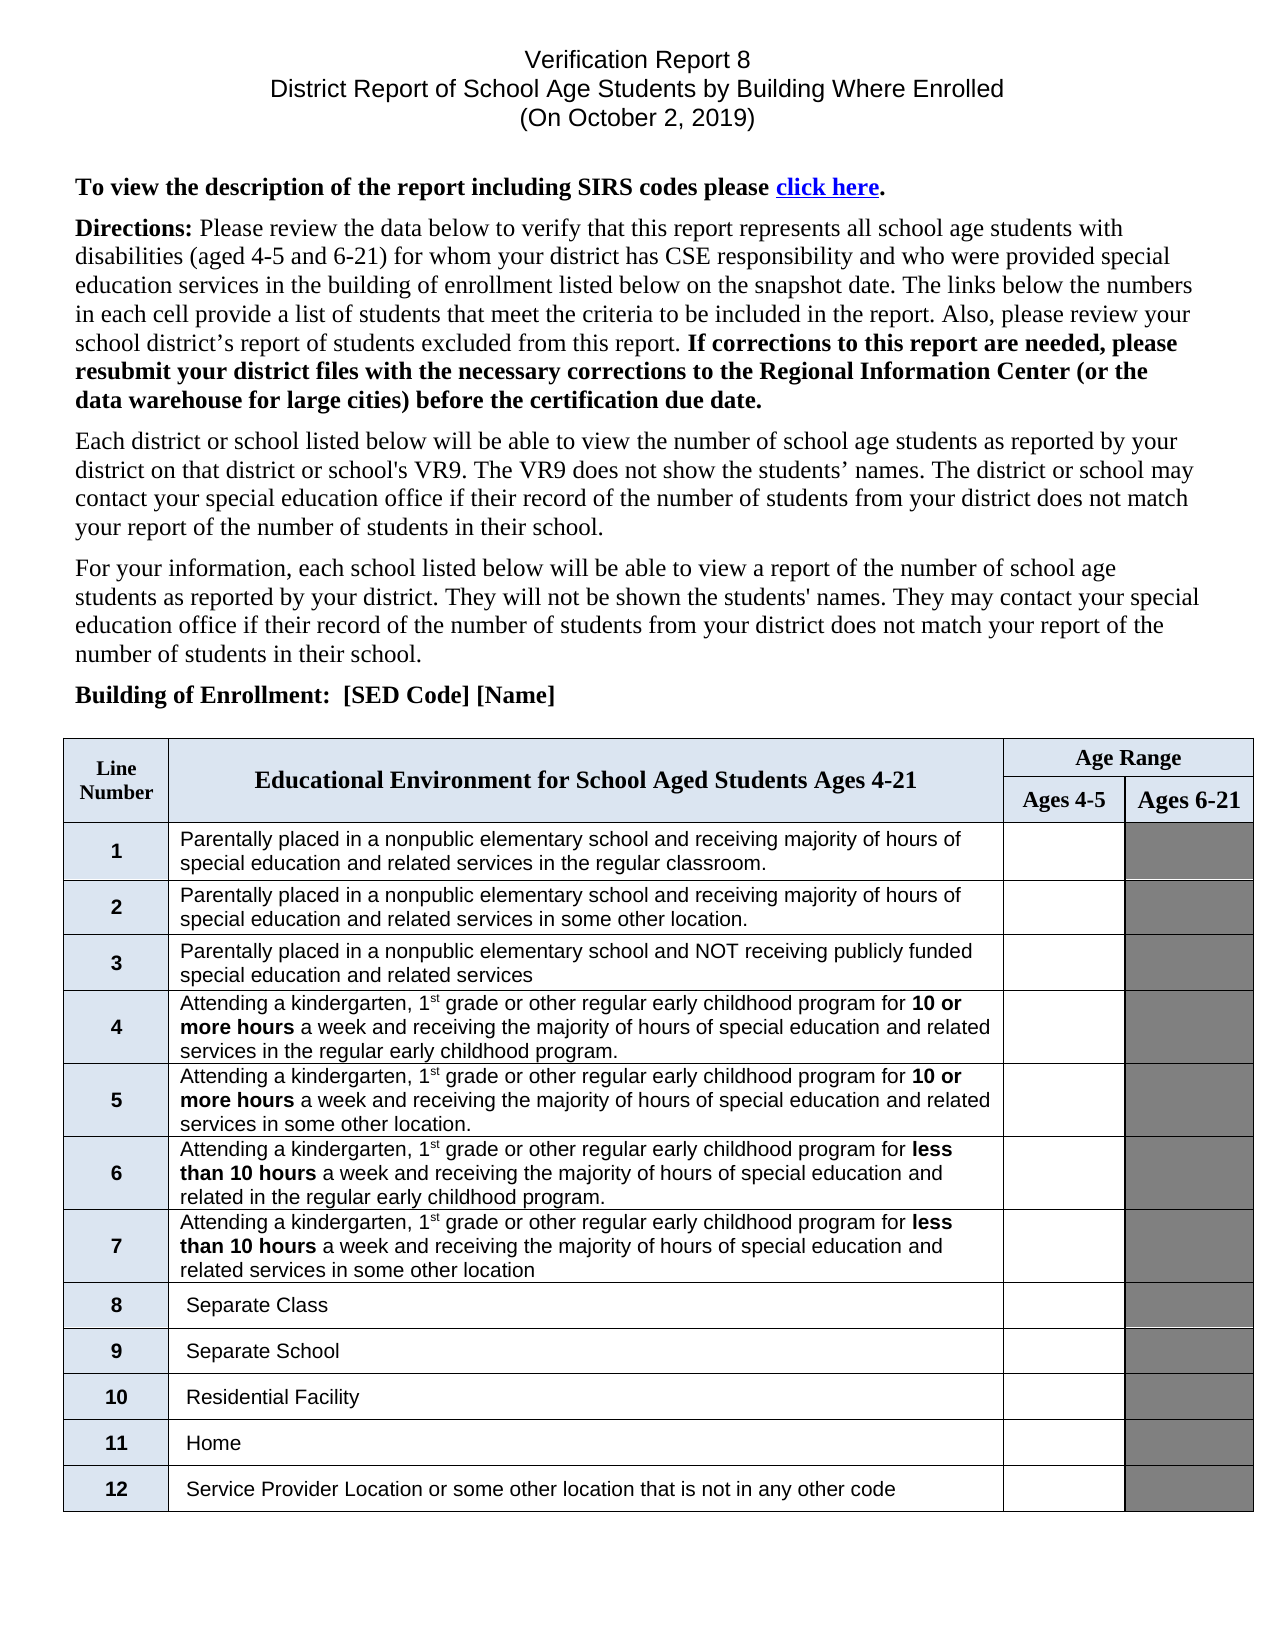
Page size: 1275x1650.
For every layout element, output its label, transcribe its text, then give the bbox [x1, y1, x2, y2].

table_cell [1126, 935, 1253, 990]
table_cell [1004, 1137, 1124, 1209]
table_cell Service Provider Location or some other location that is not in any other code [169, 1466, 1003, 1511]
text For your information, each school listed below will be able to view a report of the number of school age students as reported by your district. They will not be shown the students' names. They may contact your special education office if their record of the number of students from your district does not match your report of the number of students in their school. [75, 553, 1200, 668]
table_cell Attending a kindergarten, 1st grade or other regular early childhood program for 10 or more hours a week and receiving the majority of hours of special education and related services in the regular early childhood program. [169, 991, 1003, 1063]
table_cell 4 [64, 991, 168, 1063]
table_cell [1126, 1420, 1253, 1465]
table_cell Attending a kindergarten, 1st grade or other regular early childhood program for less than 10 hours a week and receiving the majority of hours of special education and related in the regular early childhood program. [169, 1137, 1003, 1209]
table_cell Attending a kindergarten, 1st grade or other regular early childhood program for 10 or more hours a week and receiving the majority of hours of special education and related services in some other location. [169, 1064, 1003, 1136]
text Directions: Please review the data below to verify that this report represents all school age students with disabilities (aged 4-5 and 6-21) for whom your district has CSE responsibility and who were provided special education services in the building of enrollment listed below on the snapshot date. The links below the numbers in each cell provide a list of students that meet the criteria to be included in the report. Also, please review your school district’s report of students excluded from this report. If corrections to this report are needed, please resubmit your district files with the necessary corrections to the Regional Information Center (or the data warehouse for large cities) before the certification due date. [75, 213, 1200, 414]
table_cell [1126, 1064, 1253, 1136]
table_cell 9 [64, 1329, 168, 1373]
table_cell 12 [64, 1466, 168, 1511]
table_cell [1126, 991, 1253, 1063]
table_header Educational Environment for School Aged Students Ages 4-21 [169, 739, 1003, 822]
table_cell [1004, 1329, 1124, 1373]
table_cell 2 [64, 881, 168, 934]
table_cell 10 [64, 1374, 168, 1419]
table_cell [1126, 1374, 1253, 1419]
text To view the description of the report including SIRS codes please click here. [75, 172, 1200, 201]
table_cell [1004, 1420, 1124, 1465]
table_cell [1004, 1064, 1124, 1136]
table_header Line Number [64, 739, 168, 822]
table_cell [1004, 991, 1124, 1063]
table_cell Separate School [169, 1329, 1003, 1373]
table_cell 8 [64, 1283, 168, 1327]
text Each district or school listed below will be able to view the number of school age students as reported by your district on that district or school's VR9. The VR9 does not show the students’ names. The district or school may contact your special education office if their record of the number of students from your district does not match your report of the number of students in their school. [75, 426, 1200, 541]
table_cell [1126, 1210, 1253, 1282]
table_cell Separate Class [169, 1283, 1003, 1327]
table_cell [1126, 1137, 1253, 1209]
table_cell [1004, 881, 1124, 934]
table_cell 6 [64, 1137, 168, 1209]
table_cell Home [169, 1420, 1003, 1465]
table_cell [1004, 1210, 1124, 1282]
table_cell Residential Facility [169, 1374, 1003, 1419]
table_cell 1 [64, 823, 168, 879]
table_cell Parentally placed in a nonpublic elementary school and receiving majority of hours of special education and related services in some other location. [169, 881, 1003, 934]
table_cell Ages 6-21 [1126, 777, 1253, 822]
table_cell [1004, 935, 1124, 990]
table_cell [1126, 1283, 1253, 1327]
table_cell Ages 4-5 [1004, 777, 1124, 822]
table_cell Attending a kindergarten, 1st grade or other regular early childhood program for less than 10 hours a week and receiving the majority of hours of special education and related services in some other location [169, 1210, 1003, 1282]
table_cell [1004, 1374, 1124, 1419]
table_cell Parentally placed in a nonpublic elementary school and receiving majority of hours of special education and related services in the regular classroom. [169, 823, 1003, 879]
table_cell [1126, 1329, 1253, 1373]
table_cell [1126, 1466, 1253, 1511]
table_cell [1126, 881, 1253, 934]
table_cell [1004, 823, 1124, 879]
table_cell 7 [64, 1210, 168, 1282]
table_cell [1004, 1283, 1124, 1327]
table_cell Parentally placed in a nonpublic elementary school and NOT receiving publicly funded special education and related services [169, 935, 1003, 990]
table_cell [1004, 1466, 1124, 1511]
text Building of Enrollment: [SED Code] [Name] [75, 680, 1200, 709]
table_cell 5 [64, 1064, 168, 1136]
table_header Age Range [1004, 739, 1253, 776]
table_cell 11 [64, 1420, 168, 1465]
table_cell [1126, 823, 1253, 879]
table_cell 3 [64, 935, 168, 990]
